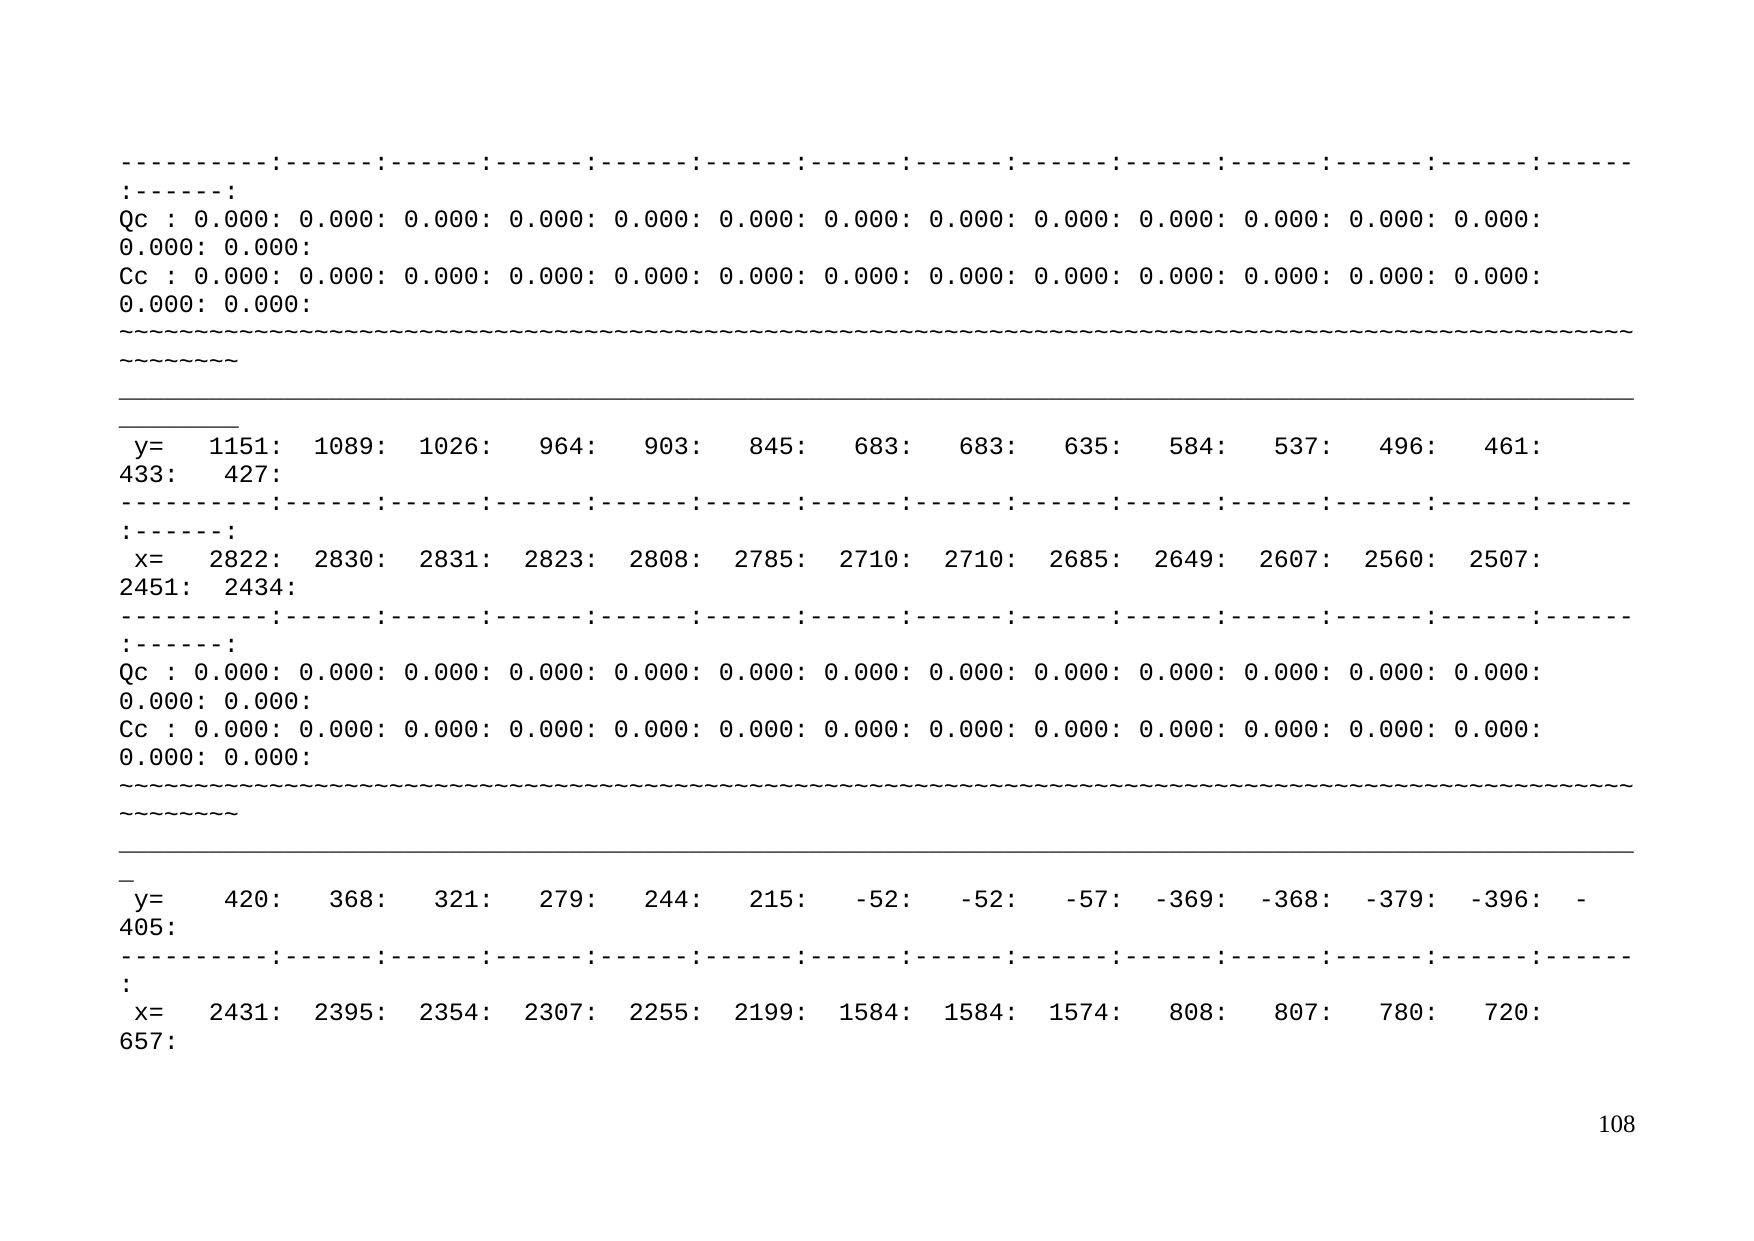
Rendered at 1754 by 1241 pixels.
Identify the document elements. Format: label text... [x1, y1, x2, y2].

text Qc : 0.000: 0.000: 0.000: 0.000: 0.000: 0.000: 0.000: 0.000: 0.000: 0.000: 0.000: 0.000: 0.000: 0.000: 0.000: [119, 207, 1635, 263]
text y= 1151: 1089: 1026: 964: 903: 845: 683: 683: 635: 584: 537: 496: 461: 433: 427: [119, 433, 1635, 490]
text Cc : 0.000: 0.000: 0.000: 0.000: 0.000: 0.000: 0.000: 0.000: 0.000: 0.000: 0.000: 0.000: 0.000: 0.000: 0.000: [119, 263, 1635, 320]
text ~~~~~~~~~~~~~~~~~~~~~~~~~~~~~~~~~~~~~~~~~~~~~~~~~~~~~~~~~~~~~~~~~~~~~~~~~~~~~~~~~~~~~~~~~~~~~~~~~~~~~~~~~~~~~ [119, 773, 1635, 830]
text ----------:------:------:------:------:------:------:------:------:------:------:------:------:------:------: [119, 603, 1635, 660]
text Cc : 0.000: 0.000: 0.000: 0.000: 0.000: 0.000: 0.000: 0.000: 0.000: 0.000: 0.000: 0.000: 0.000: 0.000: 0.000: [119, 717, 1635, 773]
text ______________________________________________________________________________________________________ [119, 830, 1635, 887]
text ----------:------:------:------:------:------:------:------:------:------:------:------:------:------:------: [119, 490, 1635, 547]
text x= 2431: 2395: 2354: 2307: 2255: 2199: 1584: 1584: 1574: 808: 807: 780: 720: 657: [119, 1000, 1635, 1057]
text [119, 150, 1635, 207]
text x= 2822: 2830: 2831: 2823: 2808: 2785: 2710: 2710: 2685: 2649: 2607: 2560: 2507: 2451: 2434: [119, 547, 1635, 603]
text ~~~~~~~~~~~~~~~~~~~~~~~~~~~~~~~~~~~~~~~~~~~~~~~~~~~~~~~~~~~~~~~~~~~~~~~~~~~~~~~~~~~~~~~~~~~~~~~~~~~~~~~~~~~~~ [119, 320, 1635, 377]
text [119, 943, 1635, 1000]
text Qc : 0.000: 0.000: 0.000: 0.000: 0.000: 0.000: 0.000: 0.000: 0.000: 0.000: 0.000: 0.000: 0.000: 0.000: 0.000: [119, 660, 1635, 717]
text y= 420: 368: 321: 279: 244: 215: -52: -52: -57: -369: -368: -379: -396: -405: [119, 887, 1635, 943]
text _____________________________________________________________________________________________________________ [119, 377, 1635, 433]
